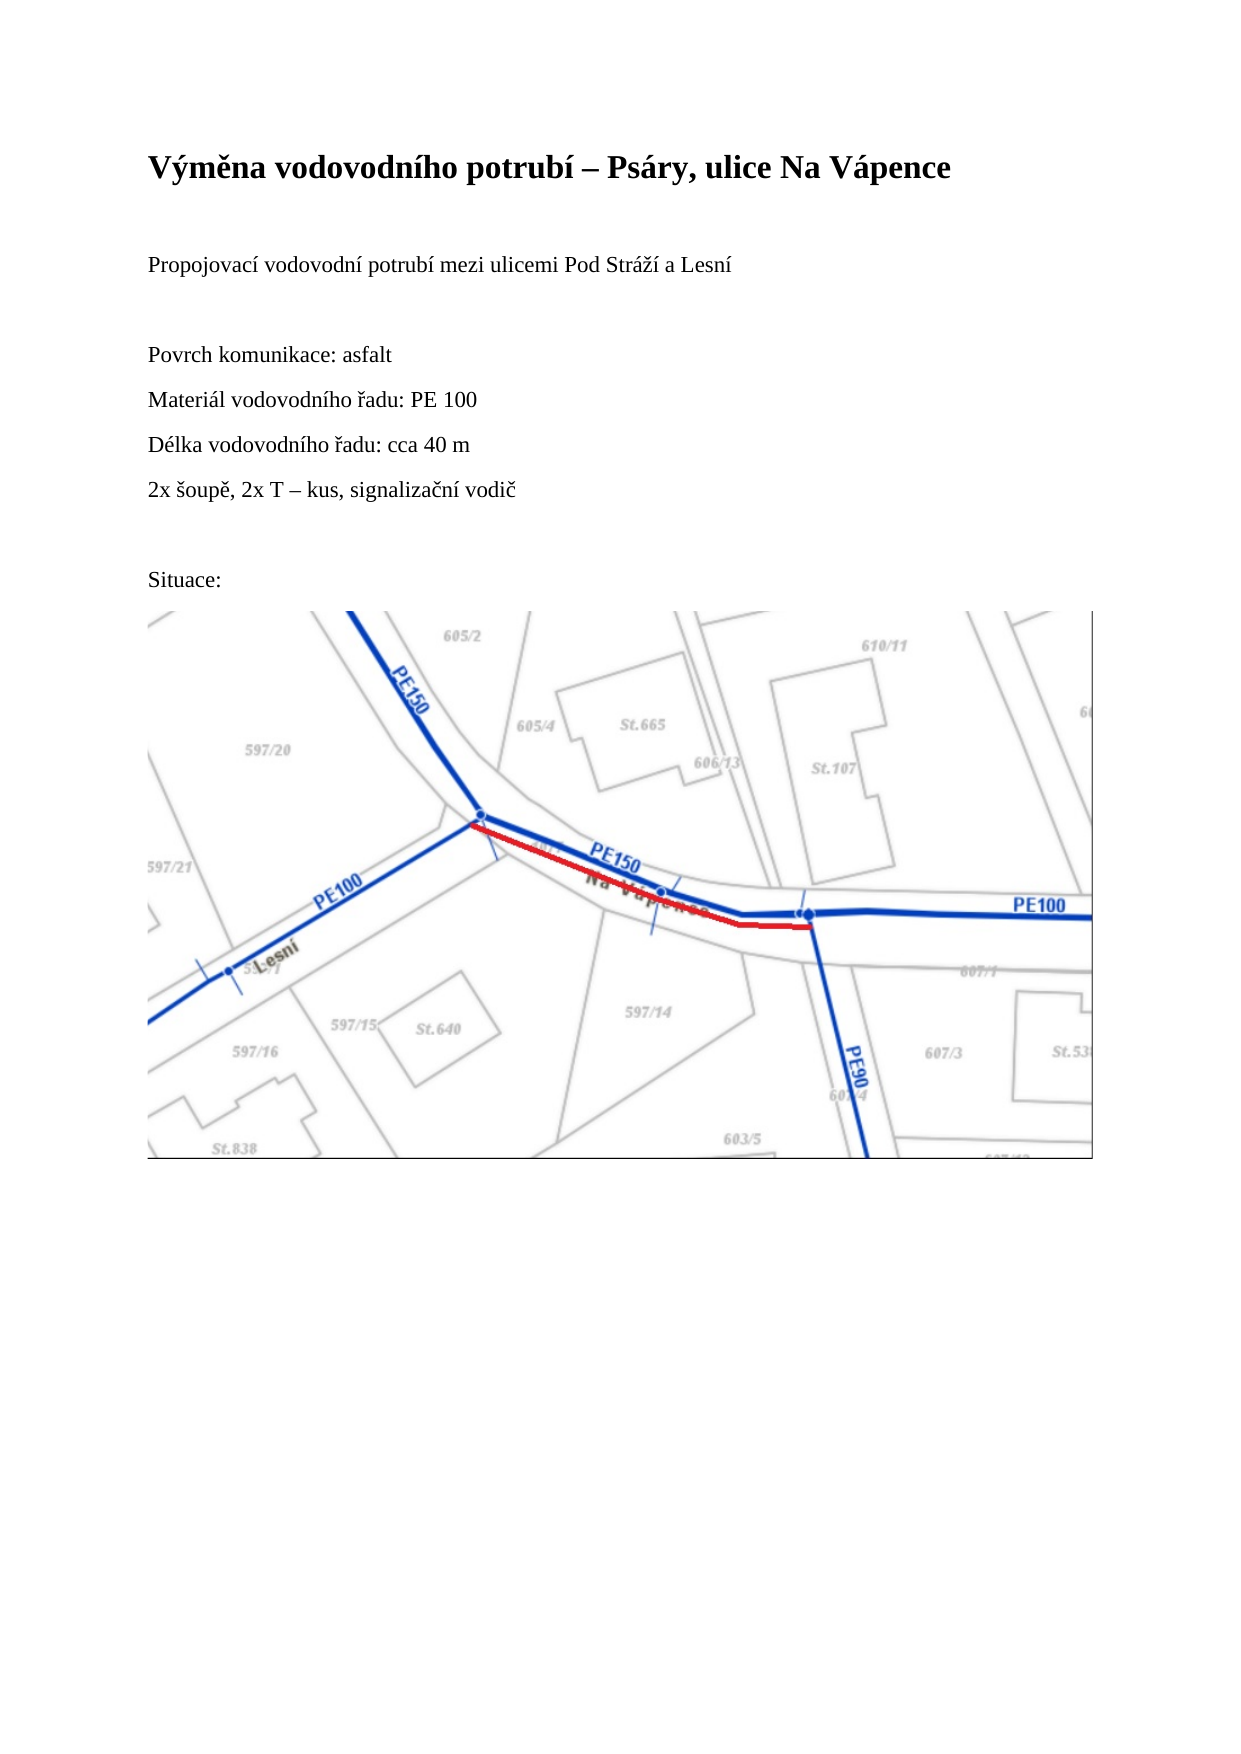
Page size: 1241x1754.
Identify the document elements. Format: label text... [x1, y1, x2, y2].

picture [147, 611, 1093, 1159]
text Situace: [148, 566, 1093, 593]
text Materiál vodovodního řadu: PE 100 [148, 386, 1093, 412]
text Délka vodovodního řadu: cca 40 m [148, 431, 1093, 457]
text 2x šoupě, 2x T – kus, signalizační vodič [148, 476, 1093, 503]
text Výměna vodovodního potrubí – Psáry, ulice Na Vápence [148, 148, 1093, 186]
text Povrch komunikace: asfalt [148, 341, 1093, 367]
text Propojovací vodovodní potrubí mezi ulicemi Pod Stráží a Lesní [148, 251, 1093, 277]
